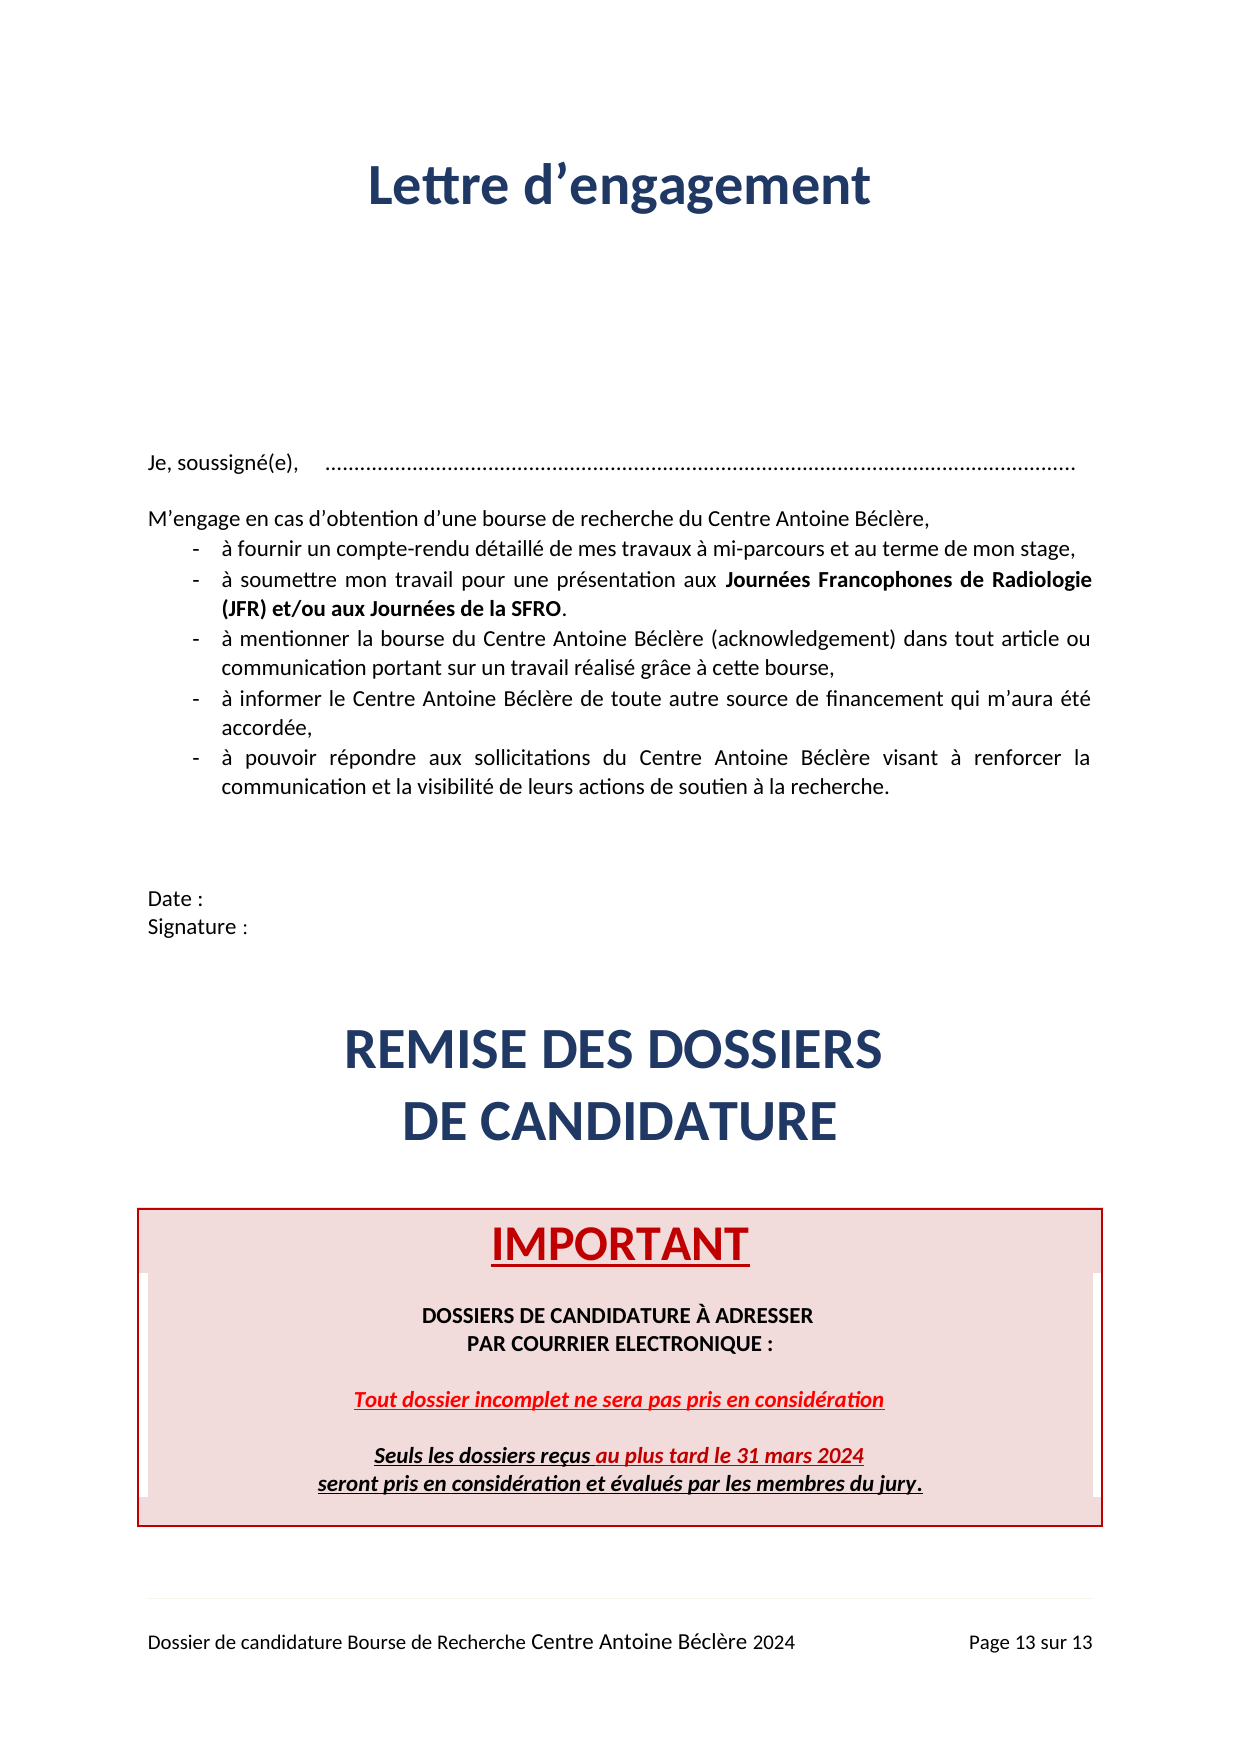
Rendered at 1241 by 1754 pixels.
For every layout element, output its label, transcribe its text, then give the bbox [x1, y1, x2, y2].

list à pouvoir répondre aux sollicitations du Centre Antoine Béclère visant à renforcer la communication et la visibilité de leurs actions de soutien à la recherche. [192, 741, 1093, 800]
text Signature : [148, 912, 1093, 940]
text Tout dossier incomplet ne sera pas pris en considération [148, 1385, 1093, 1413]
text DOSSIERS DE CANDIDATURE à ADRESSEr PAR courrier ELECTRONIQUE : [148, 1301, 1093, 1357]
text M’engage en cas d’obtention d’une bourse de recherche du Centre Antoine Béclère, [148, 504, 1093, 532]
list à fournir un compte-rendu détaillé de mes travaux à mi-parcours et au terme de mon stage, [192, 532, 1093, 563]
list à soumettre mon travail pour une présentation aux Journées Francophones de Radiologie (JFR) et/ou aux Journées de la SFRO. [192, 563, 1093, 622]
list à informer le Centre Antoine Béclère de toute autre source de financement qui m’aura été accordée, [192, 681, 1093, 741]
list à mentionner la bourse du Centre Antoine Béclère (acknowledgement) dans tout article ou communication portant sur un travail réalisé grâce à cette bourse, [192, 622, 1093, 681]
text Lettre d’engagement [148, 148, 1093, 219]
text Remise des dossiers de candidature [148, 1012, 1093, 1155]
text Seuls les dossiers reçus au plus tard le 31 mars 2024 seront pris en considération et évalués par les membres du jury. [148, 1441, 1093, 1493]
text Date : [148, 884, 1093, 912]
text Je, soussigné(e), [148, 448, 1093, 476]
text IMPORTANT [139, 1210, 1101, 1273]
